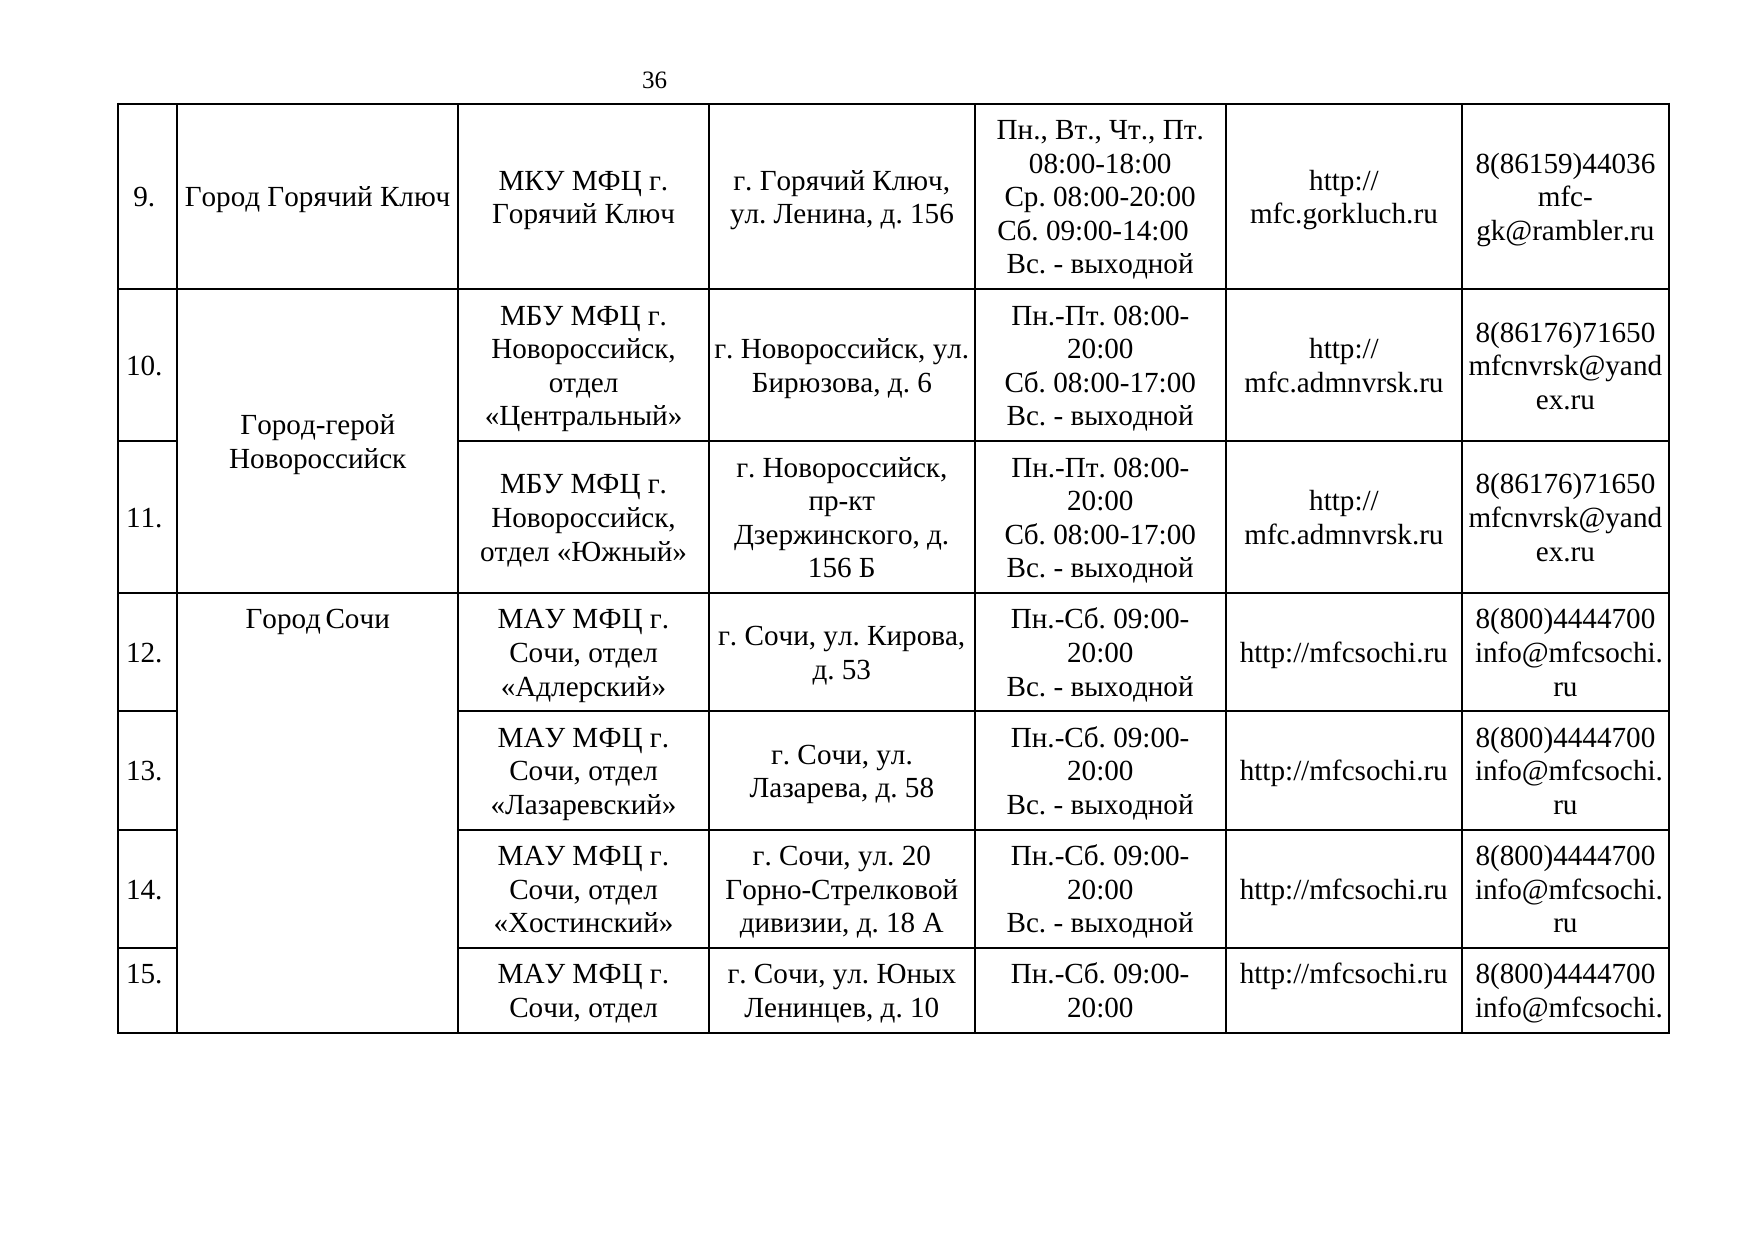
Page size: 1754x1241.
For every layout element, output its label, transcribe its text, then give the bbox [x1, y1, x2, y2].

table_cell 8(86176)71650 mfcnvrsk@yandex.ru [1463, 290, 1668, 440]
table_cell http://mfcsochi.ru [1227, 831, 1461, 947]
table_cell 8(800)4444700 info@mfcsochi.ru [1463, 831, 1668, 947]
table_cell http://mfc.admnvrsk.ru [1227, 290, 1461, 440]
table_cell г. Новороссийск, ул. Бирюзова, д. 6 [710, 290, 974, 440]
table_cell МБУ МФЦ г. Новороссийск, отдел «Центральный» [459, 290, 708, 440]
table_cell [119, 831, 176, 947]
table_cell [119, 712, 176, 828]
table_cell МКУ МФЦ г. Горячий Ключ [459, 105, 708, 288]
table_cell 8(86159)44036 mfc-gk@rambler.ru [1463, 105, 1668, 288]
table_cell Пн., Вт., Чт., Пт. 08:00-18:00 Ср. 08:00-20:00 Сб. 09:00-14:00 Вс. - выходной [976, 105, 1225, 288]
table_cell г. Горячий Ключ, ул. Ленина, д. 156 [710, 105, 974, 288]
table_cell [976, 949, 1225, 1032]
table_cell Пн.-Сб. 09:00-20:00 Вс. - выходной [976, 594, 1225, 710]
table_cell г. Сочи, ул. Лазарева, д. 58 [710, 712, 974, 828]
table_cell [119, 594, 176, 710]
table_cell [119, 949, 176, 1032]
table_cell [710, 949, 974, 1032]
table_cell [119, 442, 176, 592]
table_cell [119, 105, 176, 288]
table_cell [119, 290, 176, 440]
table_cell Пн.-Сб. 09:00-20:00 Вс. - выходной [976, 712, 1225, 828]
table_cell г. Сочи, ул. 20 Горно-Стрелковой дивизии, д. 18 А [710, 831, 974, 947]
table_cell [1463, 949, 1668, 1032]
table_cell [459, 949, 708, 1032]
table_cell МАУ МФЦ г. Сочи, отдел «Хостинский» [459, 831, 708, 947]
table_cell http://mfcsochi.ru [1227, 949, 1461, 1032]
table_cell МАУ МФЦ г. Сочи, отдел «Лазаревский» [459, 712, 708, 828]
table_cell 8(800)4444700 info@mfcsochi.ru [1463, 712, 1668, 828]
table_cell http://mfcsochi.ru [1227, 594, 1461, 710]
table_cell 8(800)4444700 info@mfcsochi.ru [1463, 594, 1668, 710]
table_cell Город Сочи [178, 594, 457, 1032]
table_cell 8(86176)71650 mfcnvrsk@yandex.ru [1463, 442, 1668, 592]
table_cell Пн.-Пт. 08:00-20:00 Сб. 08:00-17:00 Вс. - выходной [976, 442, 1225, 592]
table_cell Пн.-Пт. 08:00-20:00 Сб. 08:00-17:00 Вс. - выходной [976, 290, 1225, 440]
table_cell г. Новороссийск, пр-кт Дзержинского, д. 156 Б [710, 442, 974, 592]
table_cell http://mfc.gorkluch.ru [1227, 105, 1461, 288]
table_cell http://mfc.admnvrsk.ru [1227, 442, 1461, 592]
table_cell МАУ МФЦ г. Сочи, отдел «Адлерский» [459, 594, 708, 710]
table_cell http://mfcsochi.ru [1227, 712, 1461, 828]
table_cell Город Горячий Ключ [178, 105, 457, 288]
table_cell МБУ МФЦ г. Новороссийск, отдел «Южный» [459, 442, 708, 592]
table_cell г. Сочи, ул. Кирова, д. 53 [710, 594, 974, 710]
table_cell Город-герой Новороссийск [178, 290, 457, 592]
table_cell Пн.-Сб. 09:00-20:00 Вс. - выходной [976, 831, 1225, 947]
